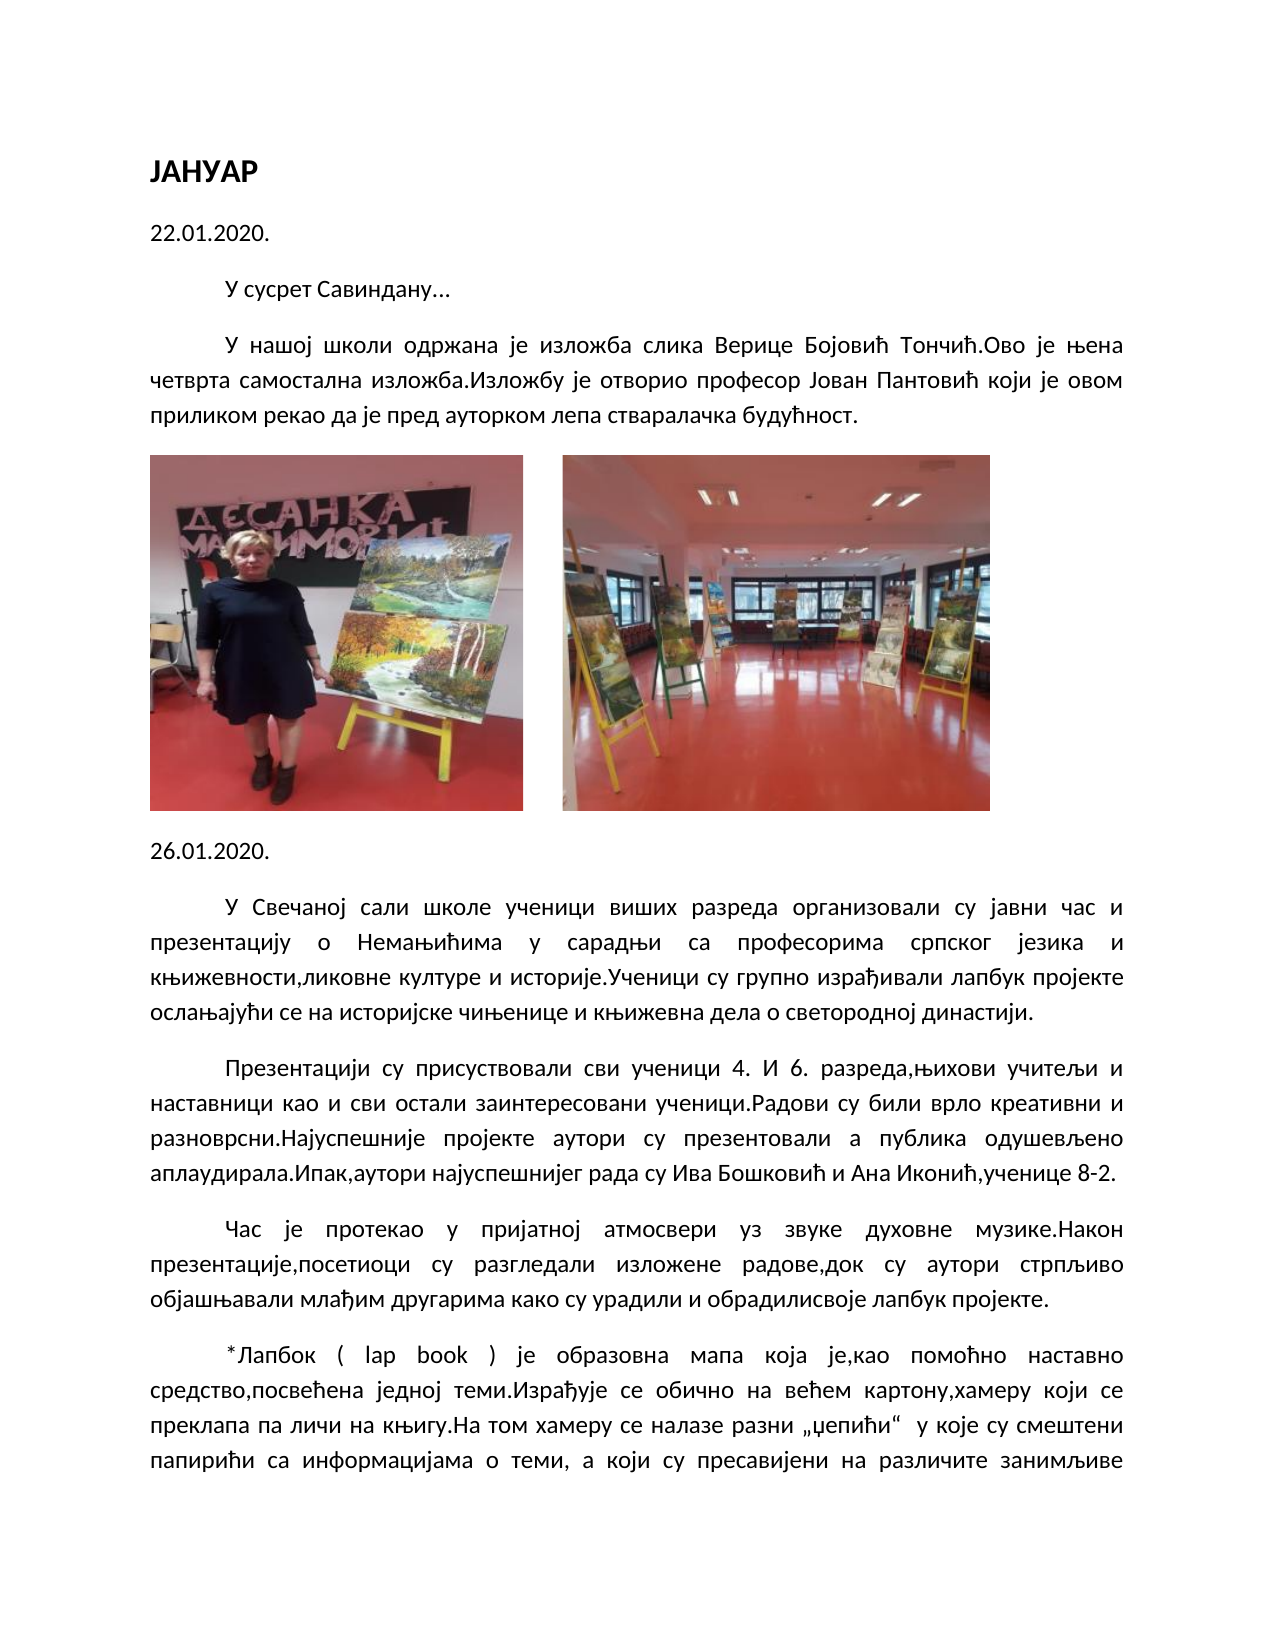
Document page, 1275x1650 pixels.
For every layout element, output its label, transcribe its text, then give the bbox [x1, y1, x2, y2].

text 26.01.2020. [150, 835, 1125, 866]
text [150, 1339, 1125, 1474]
text Час је протекао у пријатној атмосвери уз звуке духовне музике.Након презентације,посетиоци су разгледали изложене радове,док су аутори стрпљиво објашњавали млађим другарима како су урадили и обрадилисвоје лапбук пројекте. [150, 1213, 1125, 1313]
text ЈАНУАР [150, 150, 1125, 191]
text У нашој школи одржана је изложба слика Верице Бојовић Тончић.Ово је њена четврта самостална изложба.Изложбу је отворио професор Јован Пантовић који је овом приликом рекао да је пред ауторком лепа стваралачка будућност. [150, 329, 1125, 430]
picture [150, 455, 524, 811]
picture [562, 455, 990, 811]
text Презентацији су присуствовали сви ученици 4. И 6. разреда,њихови учитељи и наставници као и сви остали заинтересовани ученици.Радови су били врло креативни и разноврсни.Најуспешније пројекте аутори су презентовали а публика одушевљено аплаудирала.Ипак,аутори најуспешнијег рада су Ива Бошковић и Ана Иконић,ученице 8-2. [150, 1052, 1125, 1188]
text 22.01.2020. [150, 218, 1125, 248]
text У Свечаној сали школе ученици виших разреда организовали су јавни час и презентацију о Немањићима у сарадњи са професорима српског језика и књижевности,ликовне културе и историје.Ученици су групно израђивали лапбук пројекте ослањајући се на историјске чињенице и књижевна дела о светородној династији. [150, 891, 1125, 1027]
text У сусрет Савиндану... [150, 273, 1125, 304]
